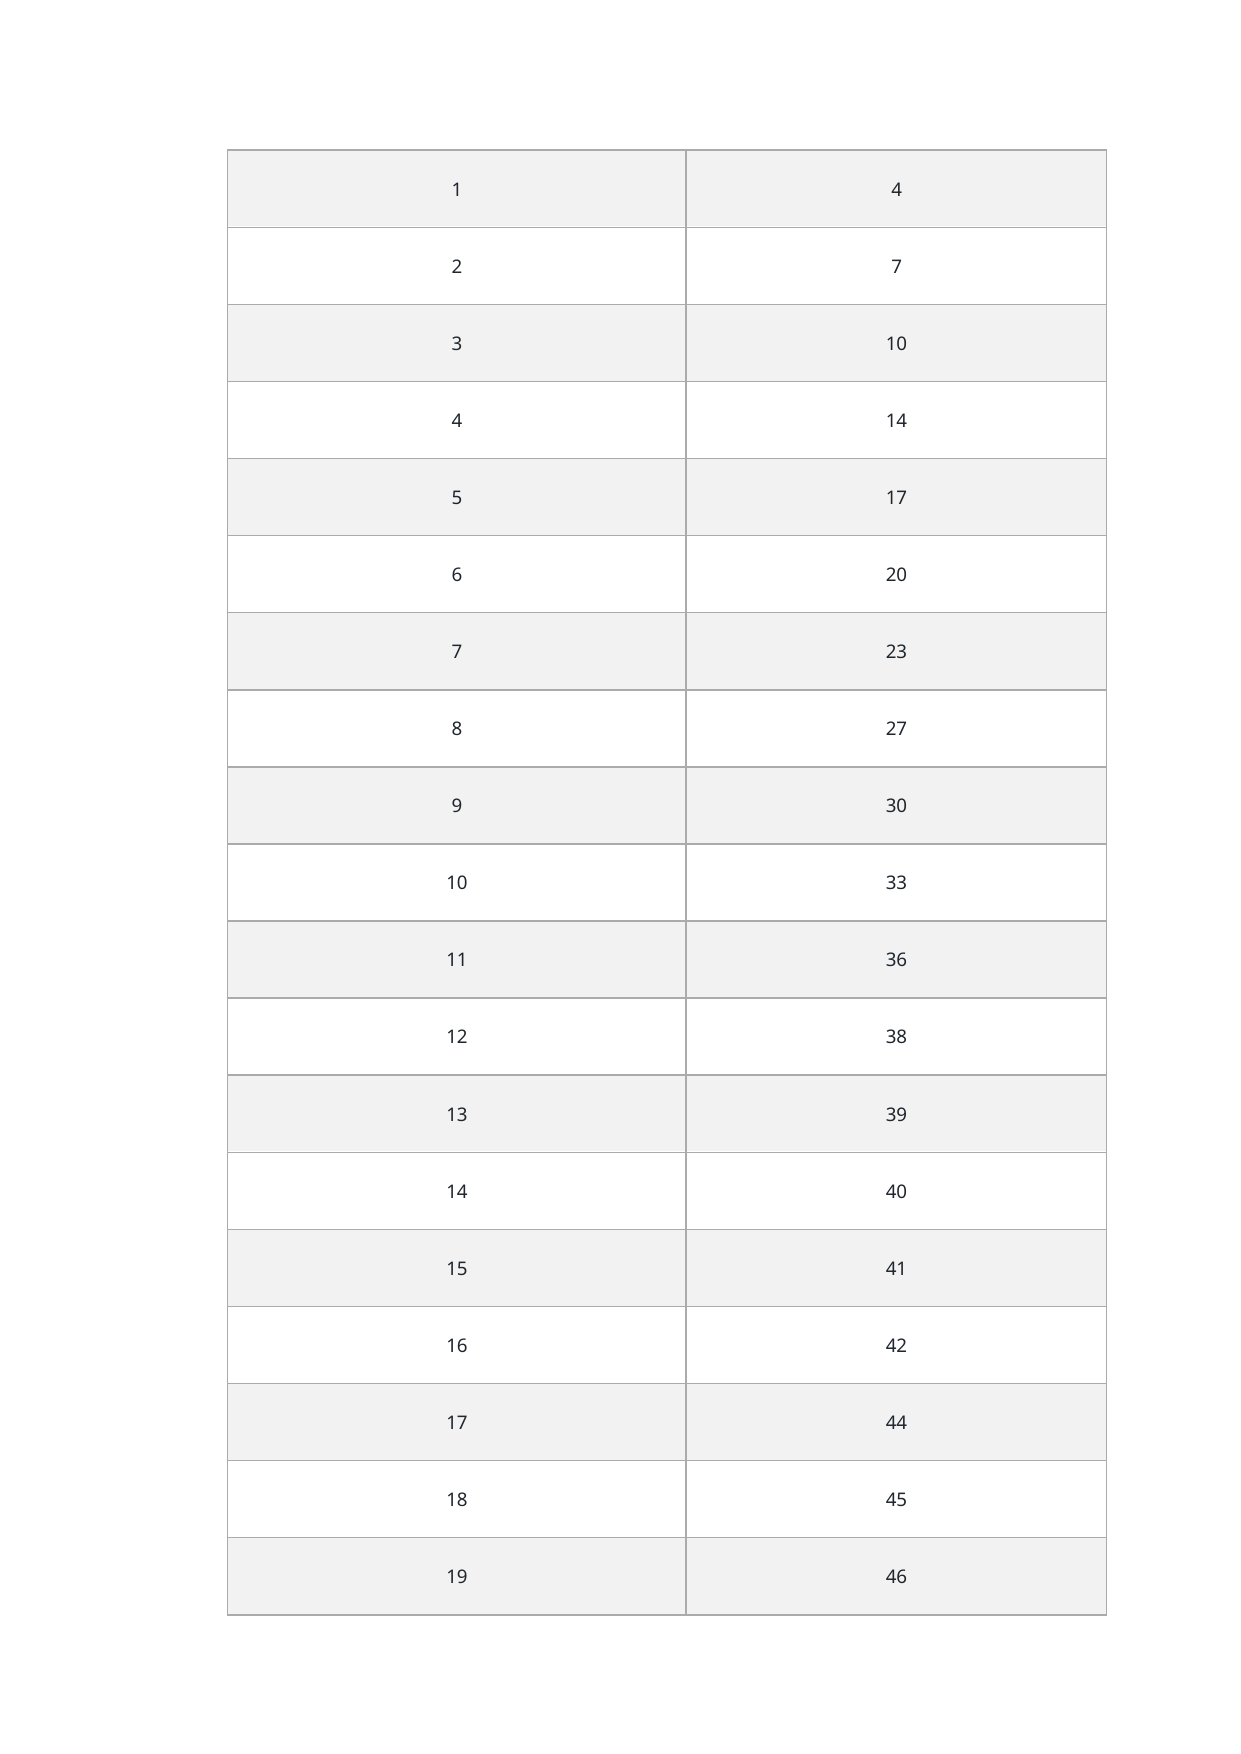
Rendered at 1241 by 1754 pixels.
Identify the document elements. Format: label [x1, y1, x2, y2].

table_header [177, 118, 1152, 1616]
